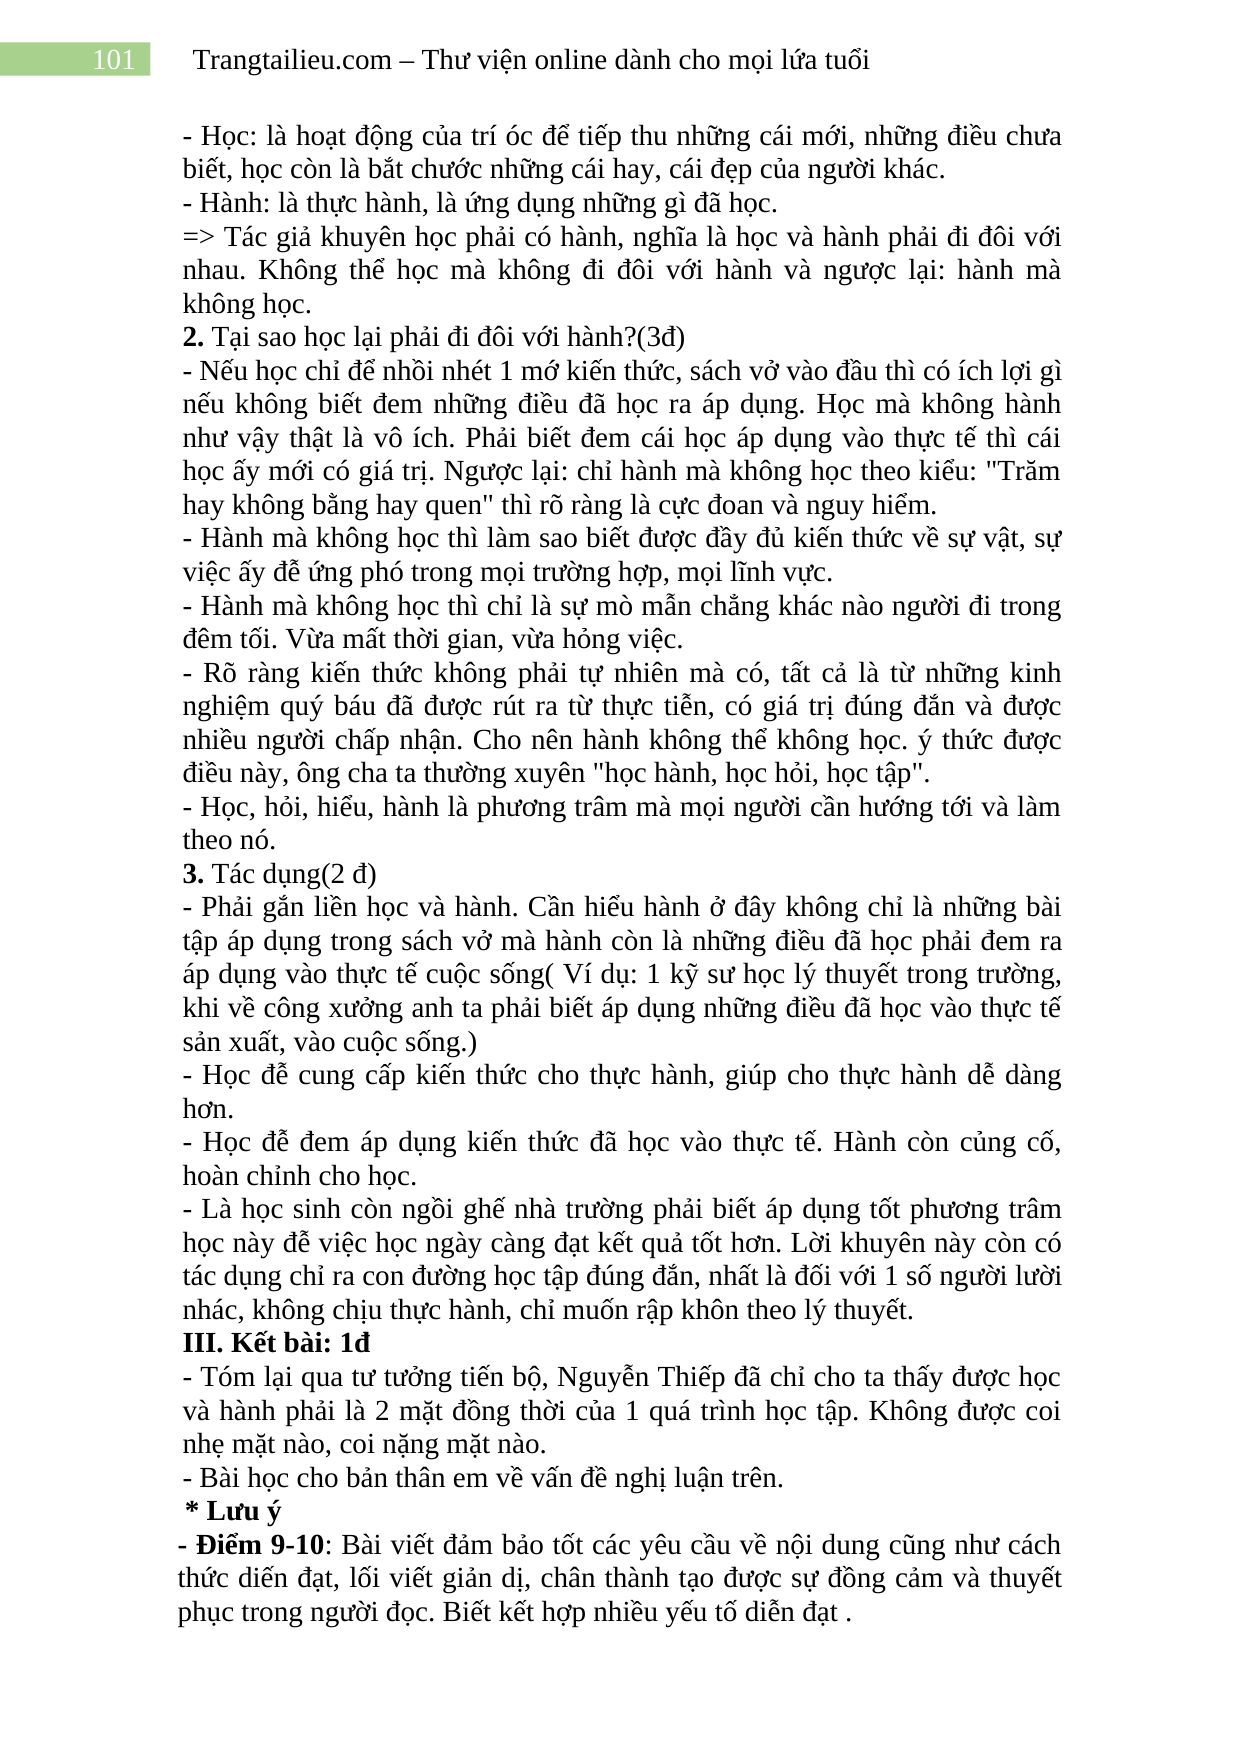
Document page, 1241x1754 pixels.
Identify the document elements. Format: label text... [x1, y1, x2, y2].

text => Tác giả khuyên học phải có hành, nghĩa là học và hành phải đi đôi với nhau. Không thể học mà không đi đôi với hành và ngược lại: hành mà không học. [182, 219, 1063, 319]
text - Là học sinh còn ngồi ghế nhà trường phải biết áp dụng tốt phương trâm học này đễ việc học ngày càng đạt kết quả tốt hơn. Lời khuyên này còn có tác dụng chỉ ra con đường học tập đúng đắn, nhất là đối với 1 số người lười nhác, không chịu thực hành, chỉ muốn rập khôn theo lý thuyết. [182, 1191, 1063, 1326]
text - Học đễ cung cấp kiến thức cho thực hành, giúp cho thực hành dễ dàng hơn. [182, 1057, 1063, 1124]
text 2. Tại sao học lại phải đi đôi với hành?(3đ) [182, 319, 1063, 353]
text III. Kết bài: 1đ [182, 1326, 1063, 1359]
text - Điểm 9-10: Bài viết đảm bảo tốt các yêu cầu về nội dung cũng như cách thức diến đạt, lối viết giản dị, chân thành tạo được sự đồng cảm và thuyết phục trong người đọc. Biết kết hợp nhiều yếu tố diễn đạt . [177, 1527, 1063, 1627]
text - Bài học cho bản thân em về vấn đề nghị luận trên. [182, 1460, 1063, 1493]
text 3. Tác dụng(2 đ) [182, 856, 1063, 889]
text * Lưu ý [177, 1493, 1063, 1527]
text - Rõ ràng kiến thức không phải tự nhiên mà có, tất cả là từ những kinh nghiệm quý báu đã được rút ra từ thực tiễn, có giá trị đúng đắn và được nhiều người chấp nhận. Cho nên hành không thể không học. ý thức được điều này, ông cha ta thường xuyên "học hành, học hỏi, học tập". [182, 655, 1063, 789]
text - Phải gắn liền học và hành. Cần hiểu hành ở đây không chỉ là những bài tập áp dụng trong sách vở mà hành còn là những điều đã học phải đem ra áp dụng vào thực tế cuộc sống( Ví dụ: 1 kỹ sư học lý thuyết trong trường, khi về công xưởng anh ta phải biết áp dụng những điều đã học vào thực tế sản xuất, vào cuộc sống.) [182, 889, 1063, 1057]
text - Học đễ đem áp dụng kiến thức đã học vào thực tế. Hành còn củng cố, hoàn chỉnh cho học. [182, 1124, 1063, 1191]
text - Hành mà không học thì làm sao biết được đầy đủ kiến thức về sự vật, sự việc ấy đễ ứng phó trong mọi trường hợp, mọi lĩnh vực. [182, 521, 1063, 588]
text - Tóm lại qua tư tưởng tiến bộ, Nguyễn Thiếp đã chỉ cho ta thấy được học và hành phải là 2 mặt đồng thời của 1 quá trình học tập. Không được coi nhẹ mặt nào, coi nặng mặt nào. [182, 1359, 1063, 1460]
text - Nếu học chỉ để nhồi nhét 1 mớ kiến thức, sách vở vào đầu thì có ích lợi gì nếu không biết đem những điều đã học ra áp dụng. Học mà không hành như vậy thật là vô ích. Phải biết đem cái học áp dụng vào thực tế thì cái học ấy mới có giá trị. Ngược lại: chỉ hành mà không học theo kiểu: "Trăm hay không bằng hay quen" thì rõ ràng là cực đoan và nguy hiểm. [182, 353, 1063, 521]
text - Hành mà không học thì chỉ là sự mò mẫn chẳng khác nào người đi trong đêm tối. Vừa mất thời gian, vừa hỏng việc. [182, 588, 1063, 655]
text - Học: là hoạt động của trí óc để tiếp thu những cái mới, những điều chưa biết, học còn là bắt chước những cái hay, cái đẹp của người khác. [182, 118, 1063, 185]
text - Học, hỏi, hiểu, hành là phương trâm mà mọi người cần hướng tới và làm theo nó. [182, 789, 1063, 856]
text - Hành: là thực hành, là ứng dụng những gì đã học. [182, 185, 1063, 219]
